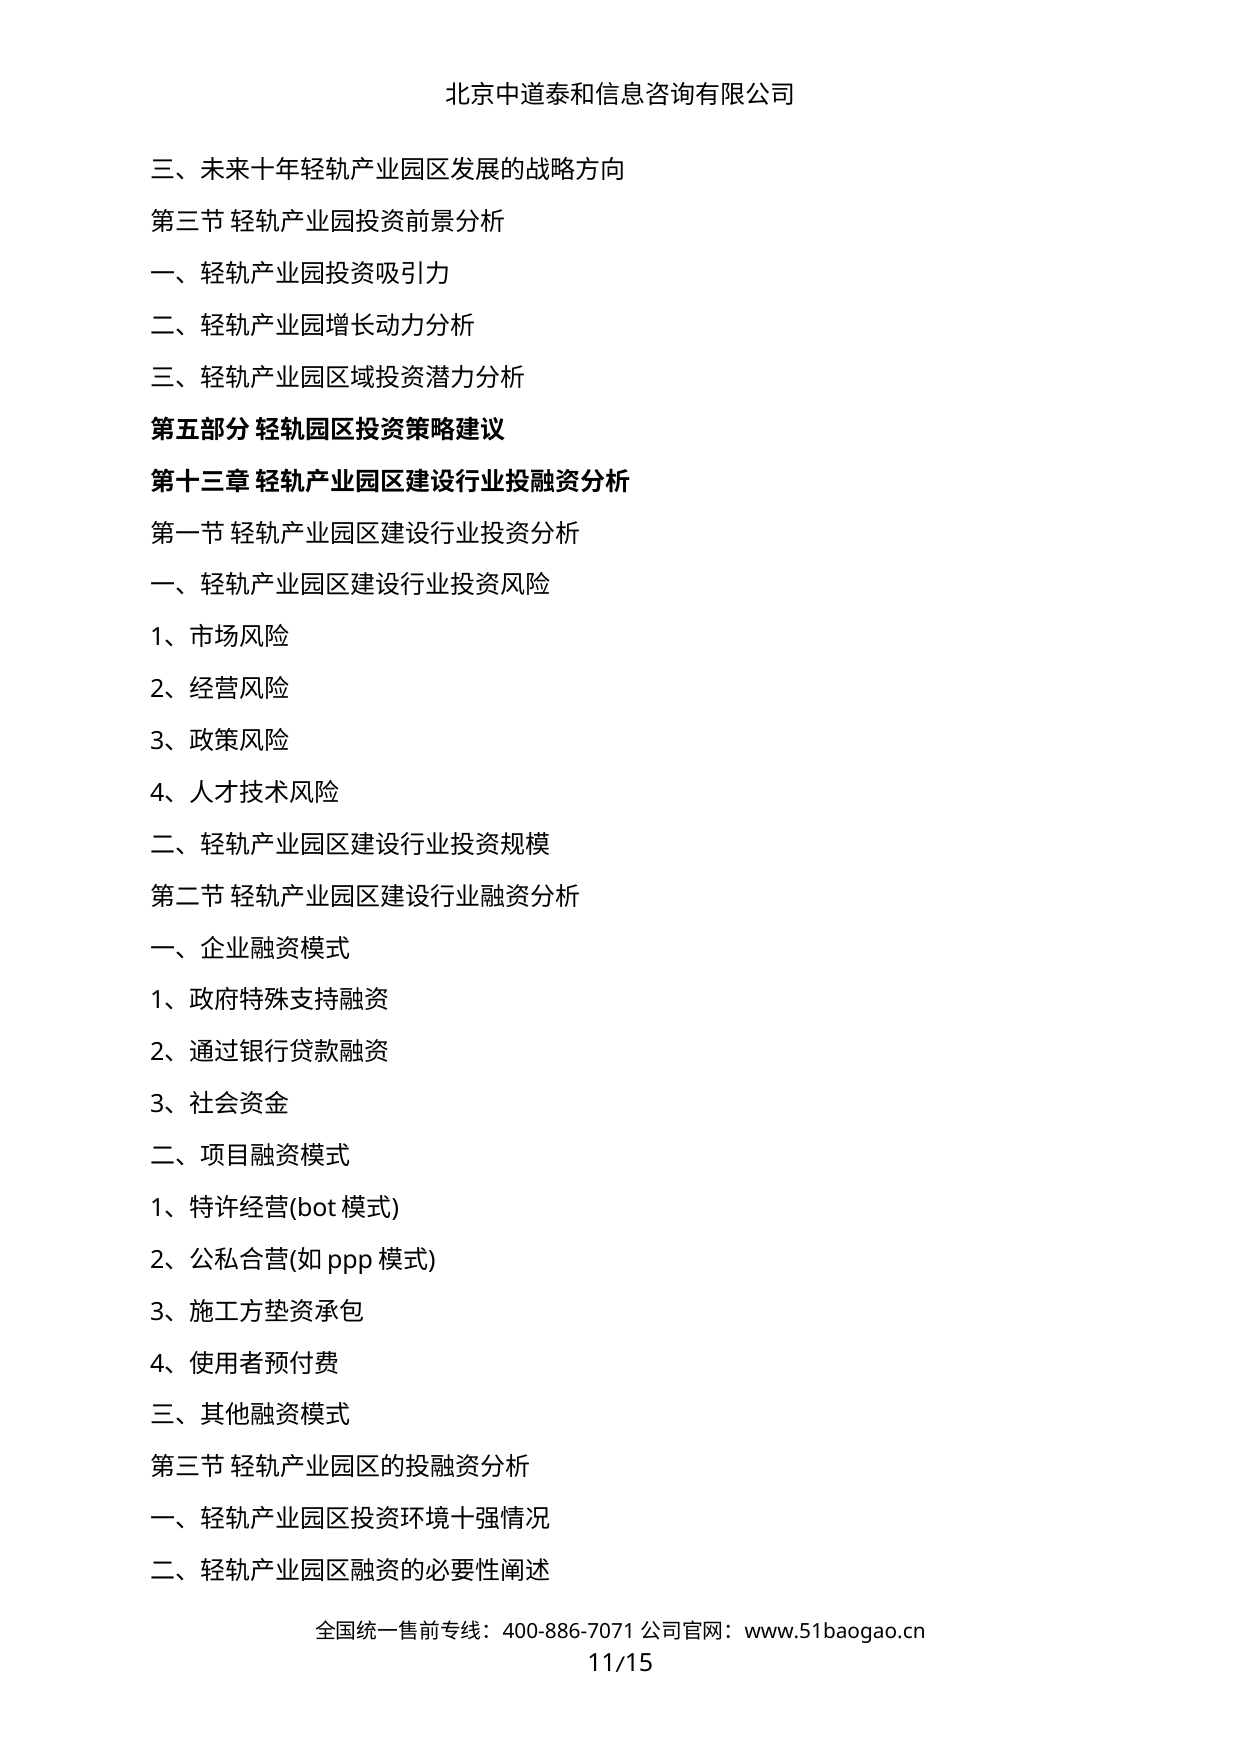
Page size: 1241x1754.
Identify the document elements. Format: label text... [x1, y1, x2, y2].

text 1、特许经营(bot模式) [150, 1187, 1090, 1224]
text 2、通过银行贷款融资 [150, 1032, 1090, 1068]
text 三、轻轨产业园区域投资潜力分析 [150, 357, 1090, 394]
text 三、未来十年轻轨产业园区发展的战略方向 [150, 150, 1090, 186]
text 1、政府特殊支持融资 [150, 980, 1090, 1016]
text 3、施工方垫资承包 [150, 1291, 1090, 1327]
text 第五部分 轻轨园区投资策略建议 [150, 409, 1090, 446]
text 三、其他融资模式 [150, 1395, 1090, 1431]
text 4、使用者预付费 [150, 1343, 1090, 1379]
text 第三节 轻轨产业园投资前景分析 [150, 202, 1090, 238]
text 1、市场风险 [150, 617, 1090, 653]
text 一、企业融资模式 [150, 928, 1090, 964]
text 第一节 轻轨产业园区建设行业投资分析 [150, 513, 1090, 549]
text 4、人才技术风险 [150, 772, 1090, 809]
text 2、公私合营(如ppp模式) [150, 1239, 1090, 1276]
text 二、轻轨产业园区融资的必要性阐述 [150, 1551, 1090, 1587]
text 2、经营风险 [150, 669, 1090, 705]
text 二、轻轨产业园增长动力分析 [150, 306, 1090, 342]
text 一、轻轨产业园区投资环境十强情况 [150, 1499, 1090, 1535]
text 第三节 轻轨产业园区的投融资分析 [150, 1447, 1090, 1483]
text 二、轻轨产业园区建设行业投资规模 [150, 824, 1090, 861]
text 一、轻轨产业园区建设行业投资风险 [150, 565, 1090, 601]
text 第二节 轻轨产业园区建设行业融资分析 [150, 876, 1090, 912]
text 3、社会资金 [150, 1084, 1090, 1120]
text 二、项目融资模式 [150, 1136, 1090, 1172]
text 3、政策风险 [150, 721, 1090, 757]
text 一、轻轨产业园投资吸引力 [150, 254, 1090, 290]
text 第十三章 轻轨产业园区建设行业投融资分析 [150, 461, 1090, 497]
